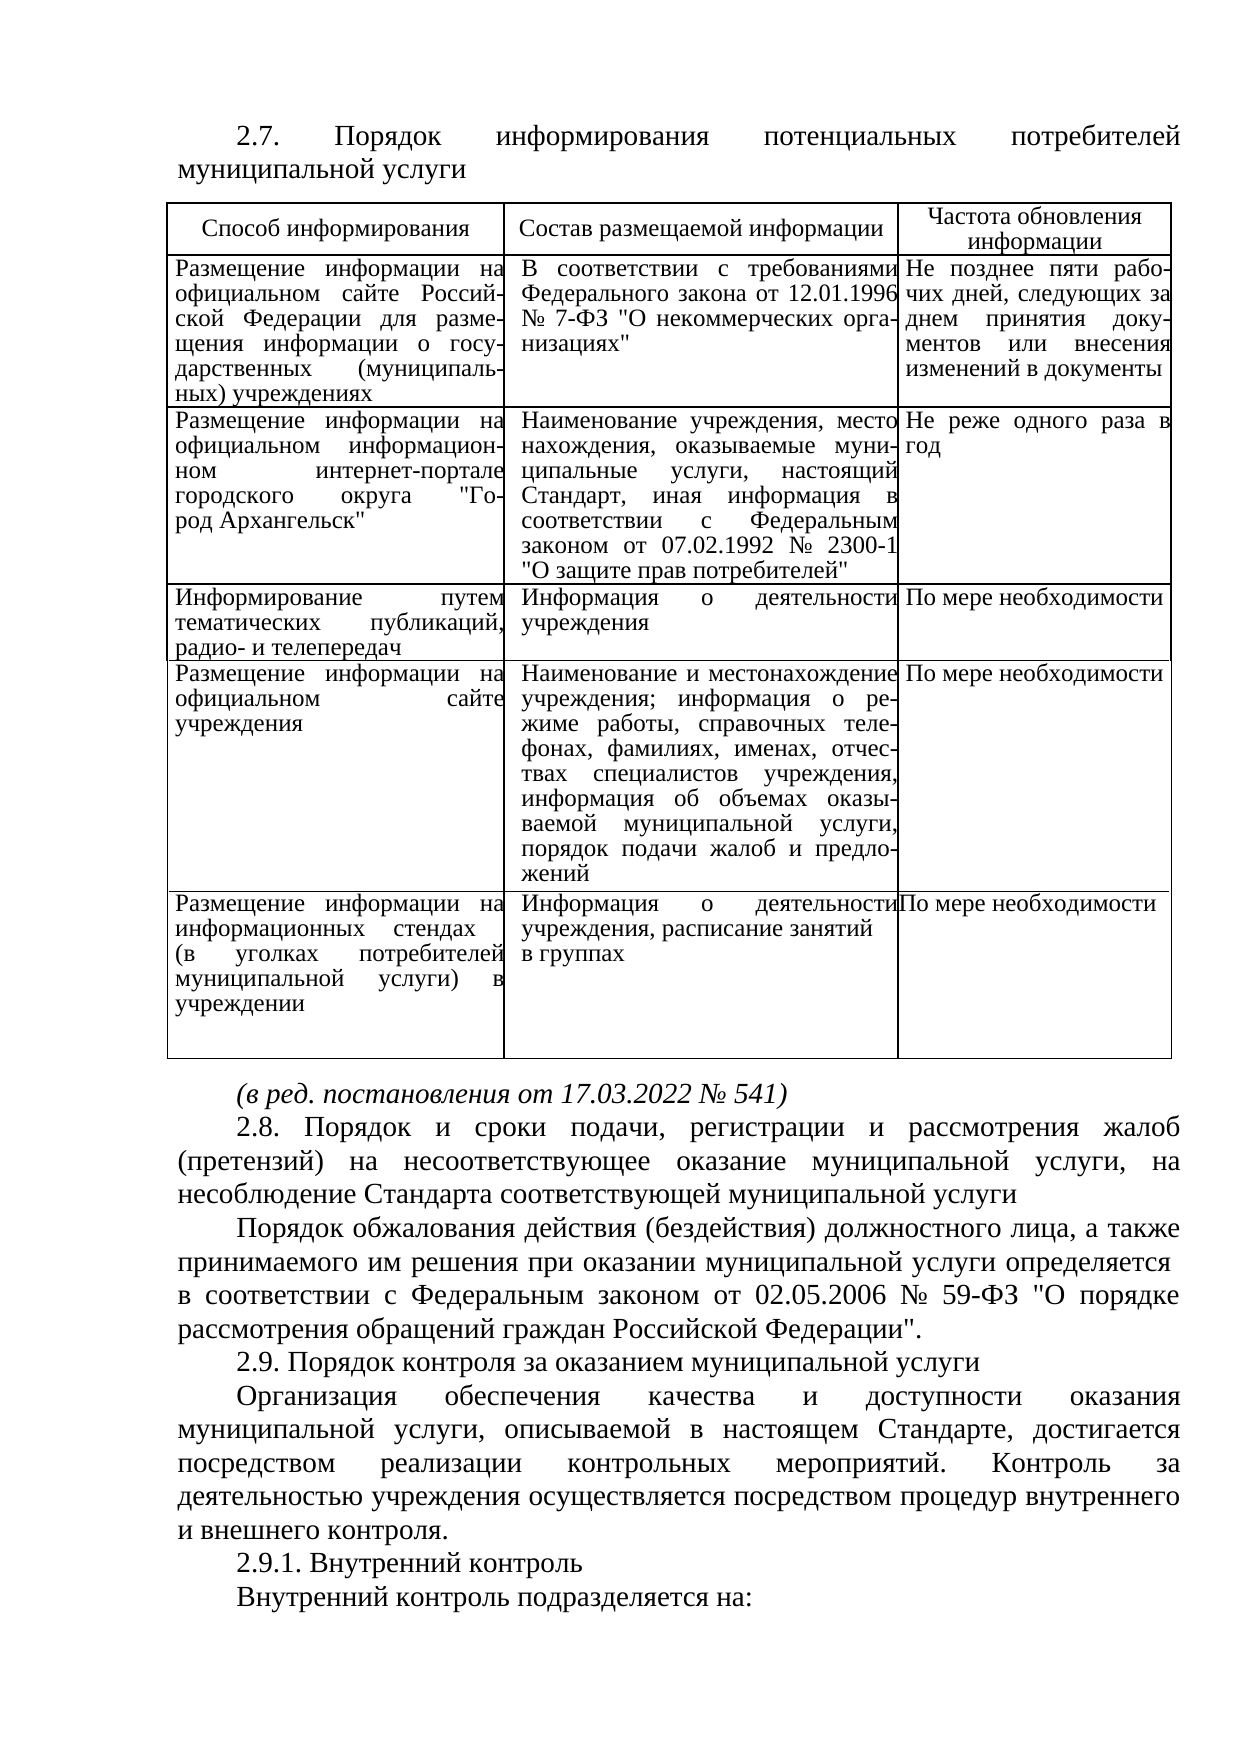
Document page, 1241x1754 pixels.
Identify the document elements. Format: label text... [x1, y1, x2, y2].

table_header Способ информирования [168, 204, 503, 254]
table_cell Наименование и местонахождение учреждения; информация о ре- жиме работы, справочных теле- фонах, фамилиях, именах, отчес- твах специалистов учреждения, информация об объемах оказы- ваемой муниципальной услуги, порядок подачи жалоб и предло- жений [505, 661, 897, 891]
table_cell Наименование учреждения, место нахождения, оказываемые муни-ципальные услуги, настоящий Стандарт, иная информация в соответствии с Федеральным законом от 07.02.1992 № 2300-1 "О защите прав потребителей" [505, 408, 897, 583]
table_cell Размещение информации на официальном информацион- ном интернет-портале городского округа "Го- род Архангельск" [168, 408, 503, 583]
table_cell Информирование путем тематических публикаций, радио- и телепередач [168, 585, 503, 660]
table_header Состав размещаемой информации [505, 204, 897, 254]
table_cell Информация о деятельности учреждения, расписание занятий в группах [505, 892, 897, 1058]
text Внутренний контроль подразделяется на: [177, 1579, 1181, 1613]
table_cell По мере необходимости [899, 891, 1171, 1058]
table_cell Информация о деятельности учреждения [505, 585, 897, 660]
text Организация обеспечения качества и доступности оказания муниципальной услуги, описываемой в настоящем Стандарте, достигается посредством реализации контрольных мероприятий. Контроль за деятельностью учреждения осуществляется посредством процедур внутреннего и внешнего контроля. [177, 1378, 1181, 1546]
text 2.8. Порядок и сроки подачи, регистрации и рассмотрения жалоб (претензий) на несоответствующее оказание муниципальной услуги, на несоблюдение Стандарта соответствующей муниципальной услуги [177, 1109, 1181, 1210]
table_cell Размещение информации на официальном сайте учреждения [168, 661, 503, 891]
table_cell Размещение информации на информационных стендах (в уголках потребителей муниципальной услуги) в учреждении [168, 892, 503, 1058]
table_header Частота обновления информации [899, 204, 1170, 254]
text (в ред. постановления от 17.03.2022 № 541) [177, 1076, 1181, 1109]
table_cell Размещение информации на официальном сайте Россий- ской Федерации для разме- щения информации о госу- дарственных (муниципаль- ных) учреждениях [168, 256, 503, 406]
table_cell Не реже одного раза в год [899, 408, 1170, 583]
table_cell В соответствии с требованиями Федерального закона от 12.01.1996 № 7-ФЗ "О некоммерческих орга- низациях" [505, 256, 897, 406]
table_cell По мере необходимости [899, 585, 1170, 660]
text 2.7. Порядок информирования потенциальных потребителей муниципальной услуги [177, 118, 1181, 185]
table_cell Не позднее пяти рабо- чих дней, следующих за днем принятия доку- ментов или внесения изменений в документы [899, 256, 1170, 406]
text Порядок обжалования действия (бездействия) должностного лица, а также принимаемого им решения при оказании муниципальной услуги определяется в соответствии с Федеральным законом от 02.05.2006 № 59-ФЗ "О порядке рассмотрения обращений граждан Российской Федерации". [177, 1210, 1181, 1344]
text 2.9.1. Внутренний контроль [177, 1546, 1181, 1579]
text 2.9. Порядок контроля за оказанием муниципальной услуги [177, 1344, 1181, 1378]
table_cell По мере необходимости [899, 660, 1171, 891]
